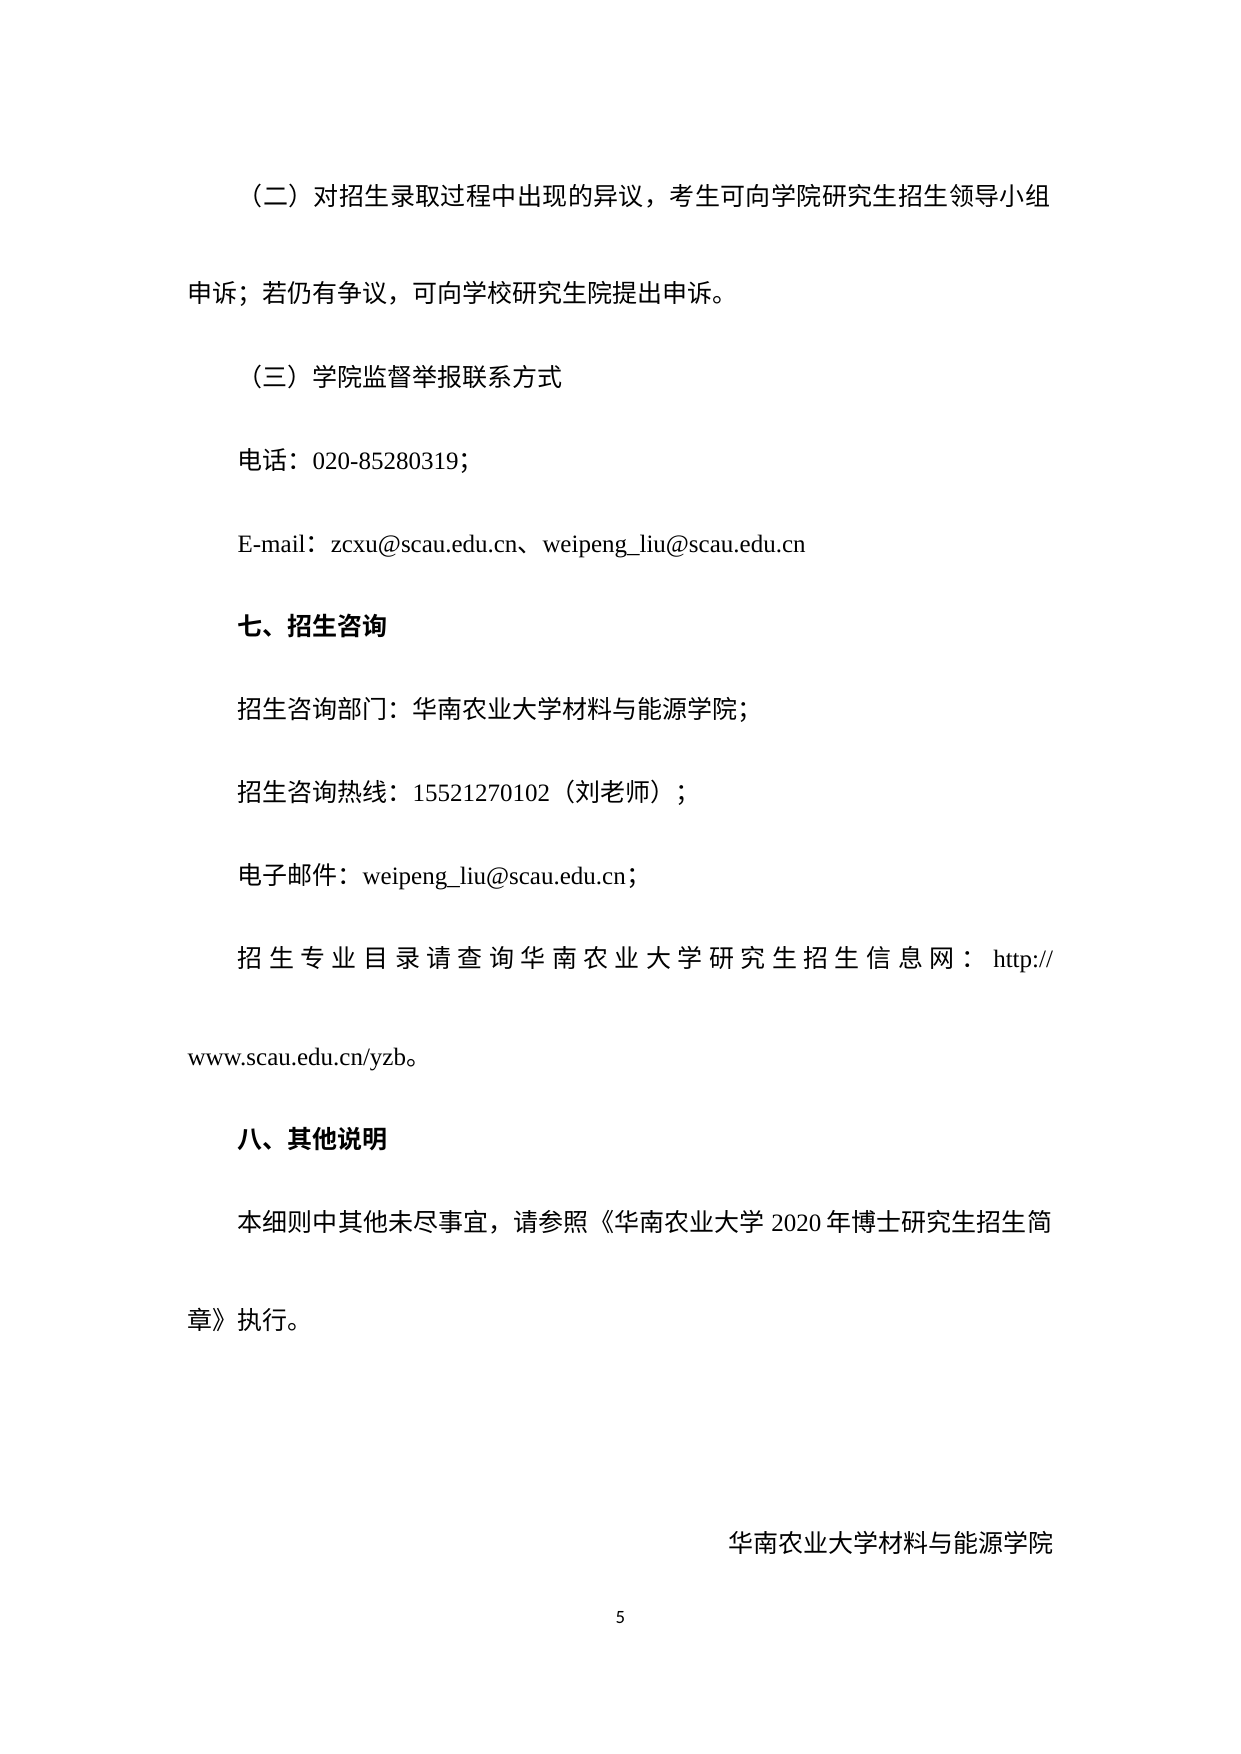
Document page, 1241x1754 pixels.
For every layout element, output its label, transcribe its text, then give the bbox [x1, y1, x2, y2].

text 七、招生咨询 [187, 592, 1053, 657]
text 招生咨询部门：华南农业大学材料与能源学院； [187, 675, 1053, 740]
text 招生咨询热线：15521270102（刘老师）； [187, 758, 1053, 823]
text （二）对招生录取过程中出现的异议，考生可向学院研究生招生领导小组申诉；若仍有争议，可向学校研究生院提出申诉。 [187, 162, 1053, 324]
text 华南农业大学材料与能源学院 [187, 1509, 1053, 1574]
text 八、其他说明 [187, 1105, 1053, 1170]
text 电子邮件：weipeng_liu@scau.edu.cn； [187, 841, 1053, 906]
text 电话：020-85280319； [187, 426, 1053, 491]
text 招生专业目录请查询华南农业大学研究生招生信息网：http://www.scau.edu.cn/yzb。 [187, 924, 1053, 1087]
text （三）学院监督举报联系方式 [187, 343, 1053, 408]
text 本细则中其他未尽事宜，请参照《华南农业大学2020年博士研究生招生简章》执行。 [187, 1188, 1053, 1351]
text E-mail：zcxu@scau.edu.cn、weipeng_liu@scau.edu.cn [187, 509, 1053, 574]
